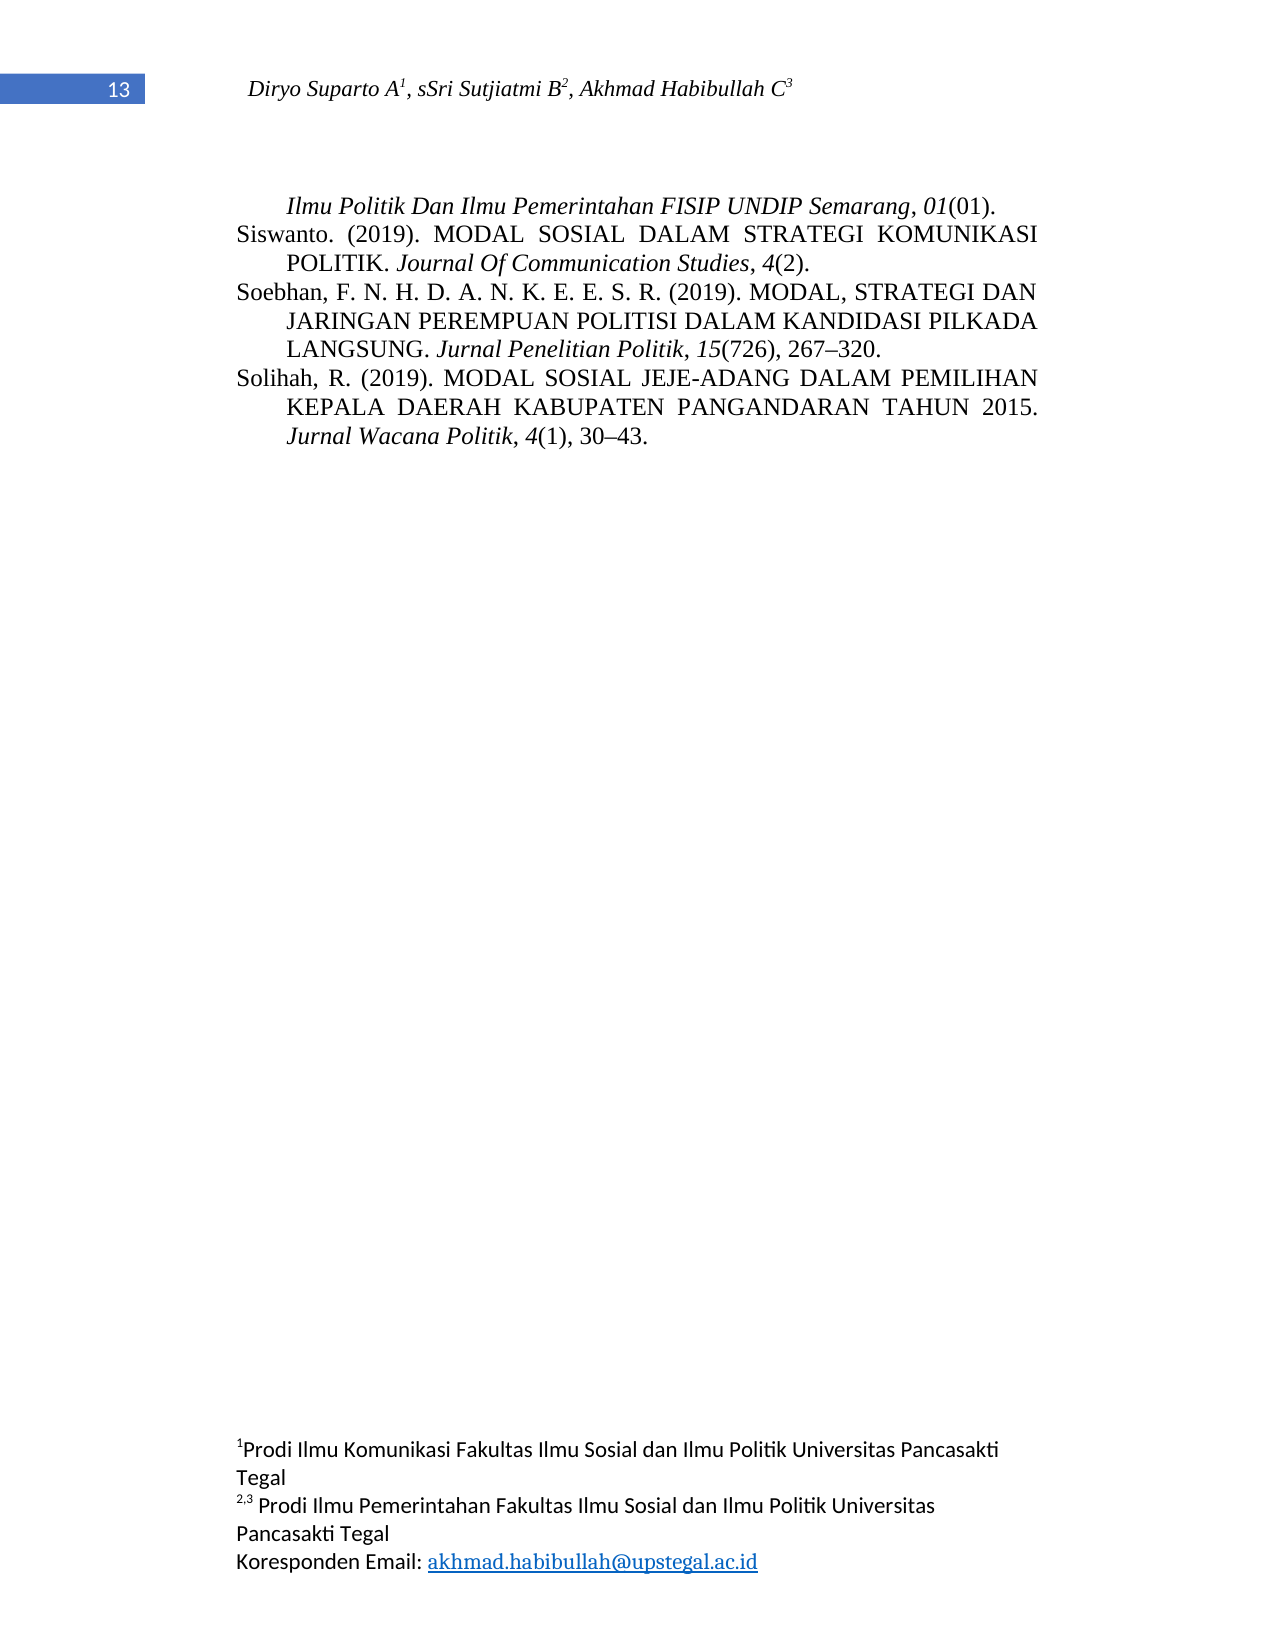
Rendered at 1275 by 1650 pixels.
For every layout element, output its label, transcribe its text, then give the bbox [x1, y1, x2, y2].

text Soebhan, F. N. H. D. A. N. K. E. E. S. R. (2019). MODAL, STRATEGI DAN JARINGAN PEREMPUAN POLITISI DALAM KANDIDASI PILKADA LANGSUNG. Jurnal Penelitian Politik, 15(726), 267–320. [236, 277, 1039, 363]
text Siswanto. (2019). MODAL SOSIAL DALAM STRATEGI KOMUNIKASI POLITIK. Journal Of Communication Studies, 4(2). [236, 219, 1039, 277]
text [236, 191, 1039, 219]
text Solihah, R. (2019). MODAL SOSIAL JEJE-ADANG DALAM PEMILIHAN KEPALA DAERAH KABUPATEN PANGANDARAN TAHUN 2015. Jurnal Wacana Politik, 4(1), 30–43. [236, 363, 1039, 449]
